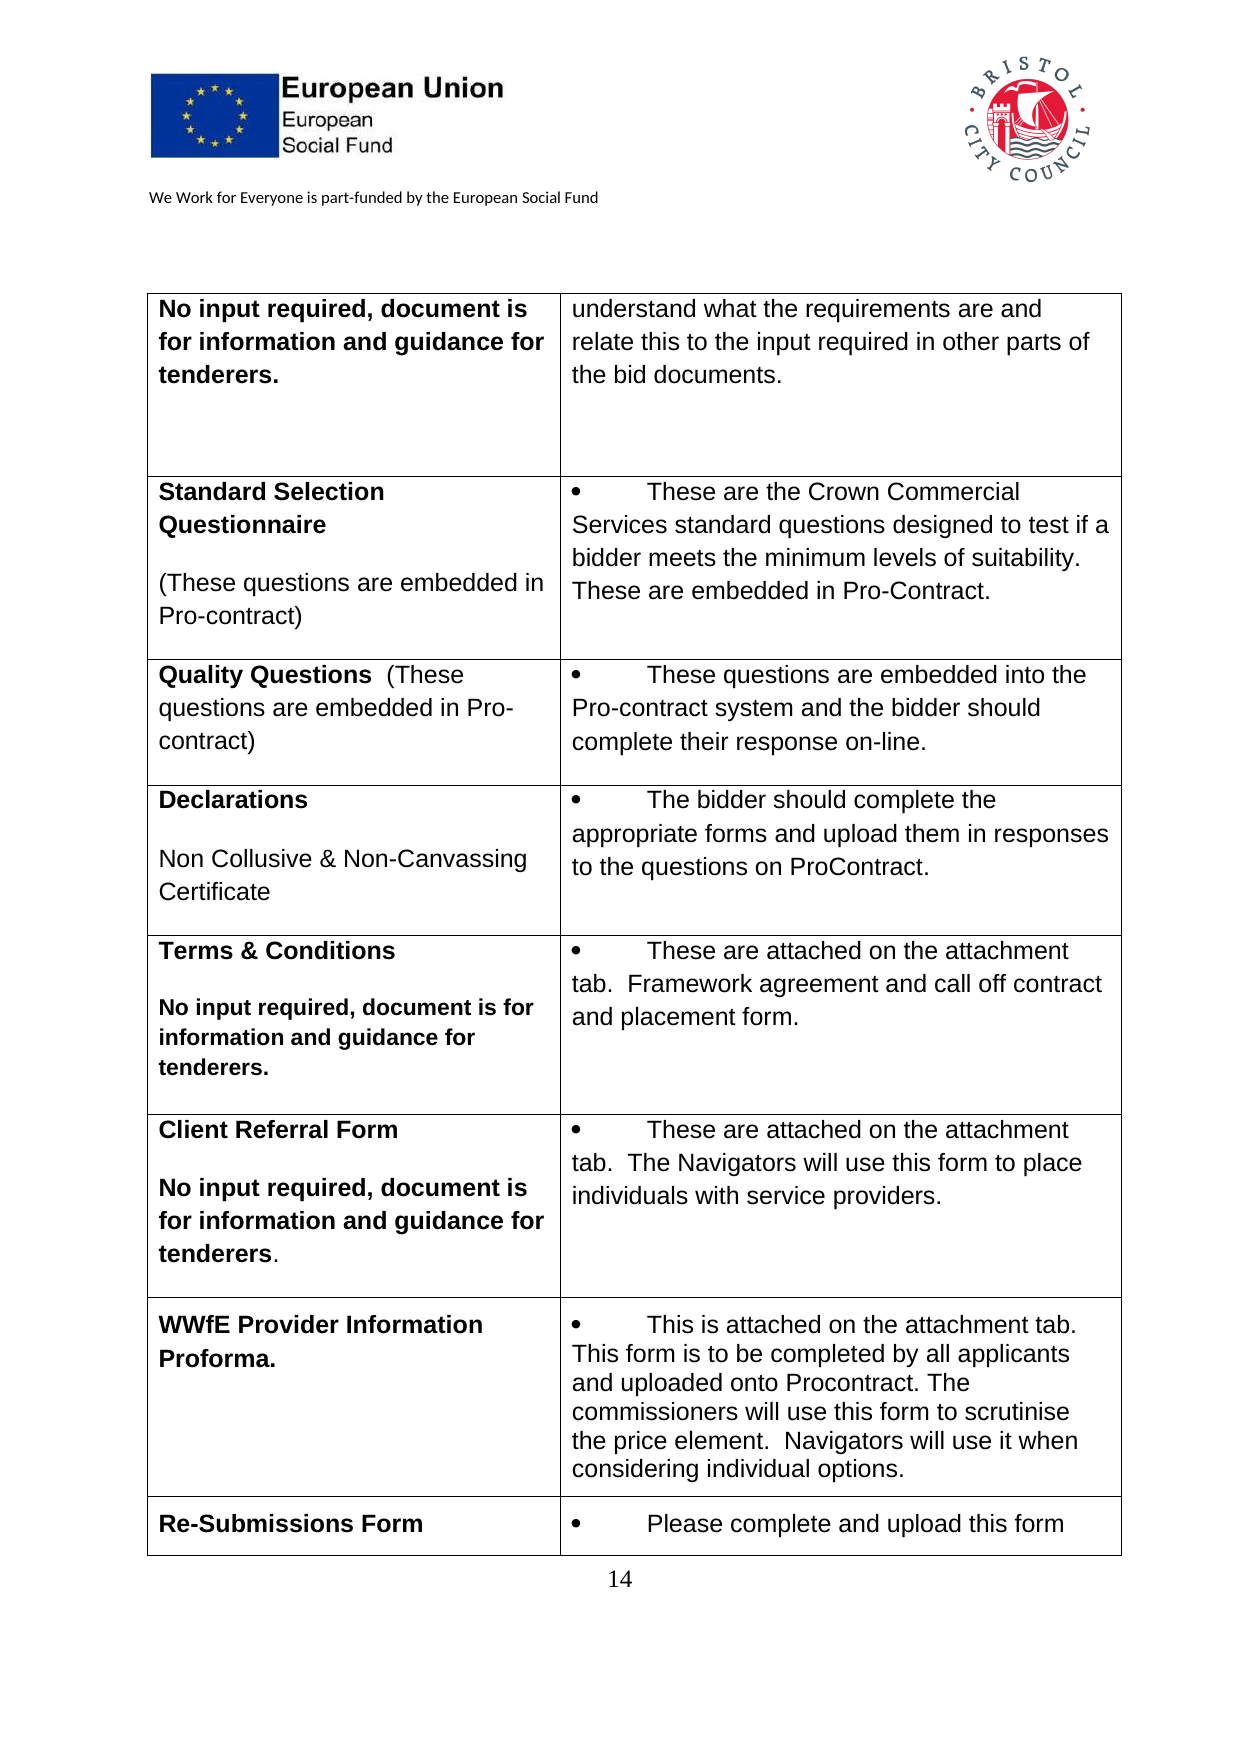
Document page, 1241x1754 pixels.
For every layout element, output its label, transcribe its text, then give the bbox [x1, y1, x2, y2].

table_cell These questions are embedded into the Pro-contract system and the bidder should complete their response on-line. [561, 660, 1121, 784]
table_cell This is attached on the attachment tab. This form is to be completed by all applicants and uploaded onto Procontract. The commissioners will use this form to scrutinise the price element. Navigators will use it when considering individual options. [561, 1298, 1121, 1496]
picture [148, 73, 508, 158]
table_cell These are attached on the attachment tab. Framework agreement and call off contract and placement form. [561, 936, 1121, 1114]
table_cell Specification (separate pdf document for both lots) No input required, document is for information and guidance for tenderers. [148, 294, 560, 476]
table_cell WWfE Provider Information Proforma. [148, 1298, 560, 1496]
table_cell Client Referral Form No input required, document is for information and guidance for tenderers. [148, 1115, 560, 1297]
table_cell These are the Crown Commercial Services standard questions designed to test if a bidder meets the minimum levels of suitability. These are embedded in Pro-Contract. [561, 477, 1121, 659]
table_cell Standard Selection Questionnaire (These questions are embedded in Pro-contract) [148, 477, 560, 659]
table_cell Declarations Non Collusive & Non-Canvassing Certificate [148, 786, 560, 934]
table_cell Terms & Conditions No input required, document is for information and guidance for tenderers. [148, 936, 560, 1114]
picture [961, 53, 1093, 186]
table_cell Quality Questions (These questions are embedded in Pro-contract) [148, 660, 560, 784]
table_cell Re-Submissions Form [148, 1497, 560, 1555]
table_cell The bidder should complete the appropriate forms and upload them in responses to the questions on ProContract. [561, 786, 1121, 934]
table_cell These are attached on the attachment tab. The Navigators will use this form to place individuals with service providers. [561, 1115, 1121, 1297]
